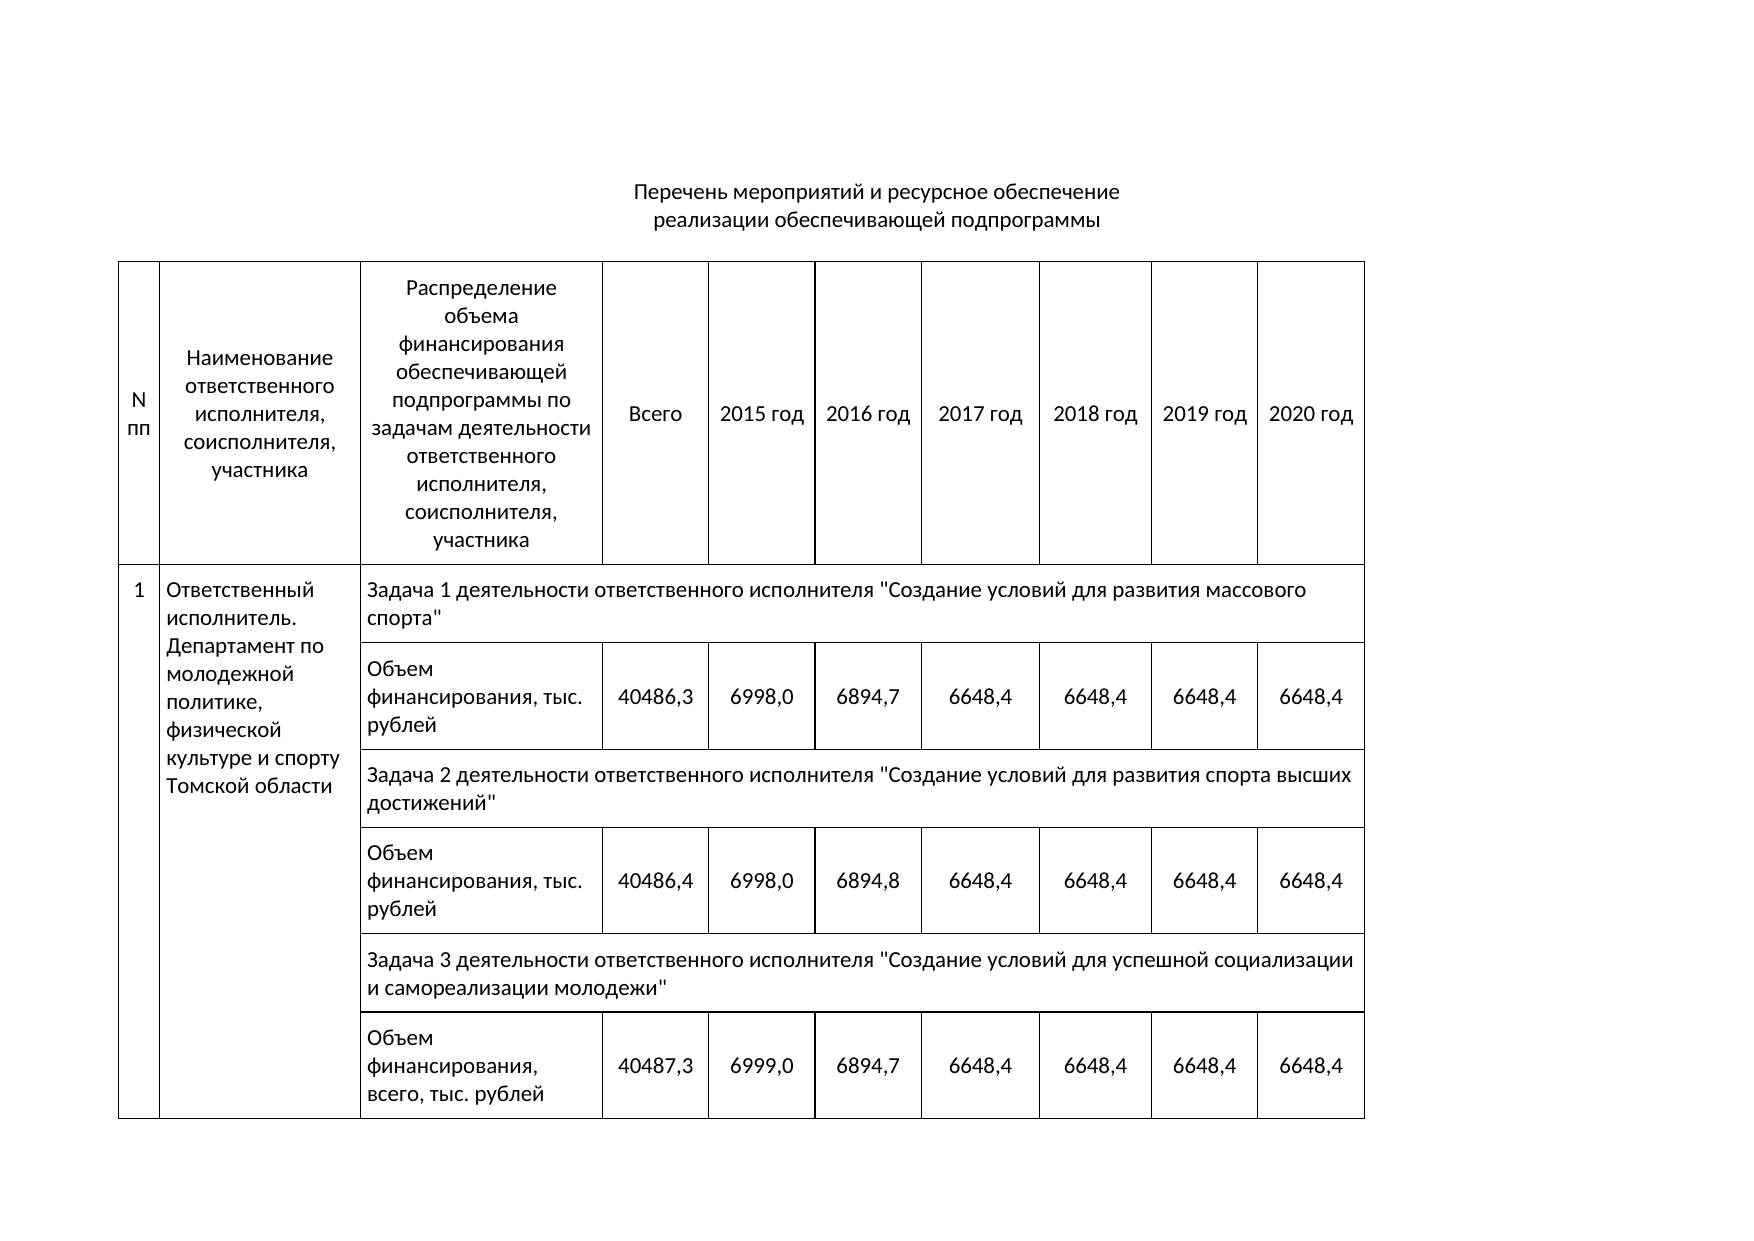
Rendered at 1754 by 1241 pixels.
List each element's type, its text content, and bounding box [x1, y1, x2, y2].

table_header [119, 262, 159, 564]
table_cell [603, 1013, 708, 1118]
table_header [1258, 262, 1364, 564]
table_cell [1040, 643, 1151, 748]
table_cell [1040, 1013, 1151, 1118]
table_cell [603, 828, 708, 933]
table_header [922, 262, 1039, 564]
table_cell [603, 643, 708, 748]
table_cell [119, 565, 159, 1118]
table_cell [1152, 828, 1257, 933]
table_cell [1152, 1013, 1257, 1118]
text Перечень мероприятий и ресурсное обеспечение [118, 177, 1636, 205]
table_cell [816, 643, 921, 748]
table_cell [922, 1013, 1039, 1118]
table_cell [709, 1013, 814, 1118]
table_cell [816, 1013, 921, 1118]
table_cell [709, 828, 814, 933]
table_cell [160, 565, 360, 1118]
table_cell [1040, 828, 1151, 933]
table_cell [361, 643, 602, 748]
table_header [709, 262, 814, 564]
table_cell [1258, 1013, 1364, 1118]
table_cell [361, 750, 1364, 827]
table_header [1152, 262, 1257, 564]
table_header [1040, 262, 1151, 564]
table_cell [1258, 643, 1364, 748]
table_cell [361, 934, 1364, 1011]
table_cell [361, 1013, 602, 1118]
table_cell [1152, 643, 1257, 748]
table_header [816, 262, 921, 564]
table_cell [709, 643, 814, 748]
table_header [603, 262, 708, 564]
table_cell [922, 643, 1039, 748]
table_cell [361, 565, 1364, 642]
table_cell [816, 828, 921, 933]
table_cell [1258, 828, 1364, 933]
text реализации обеспечивающей подпрограммы [118, 205, 1636, 233]
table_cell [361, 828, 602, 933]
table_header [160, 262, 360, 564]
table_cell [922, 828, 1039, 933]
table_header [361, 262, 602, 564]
